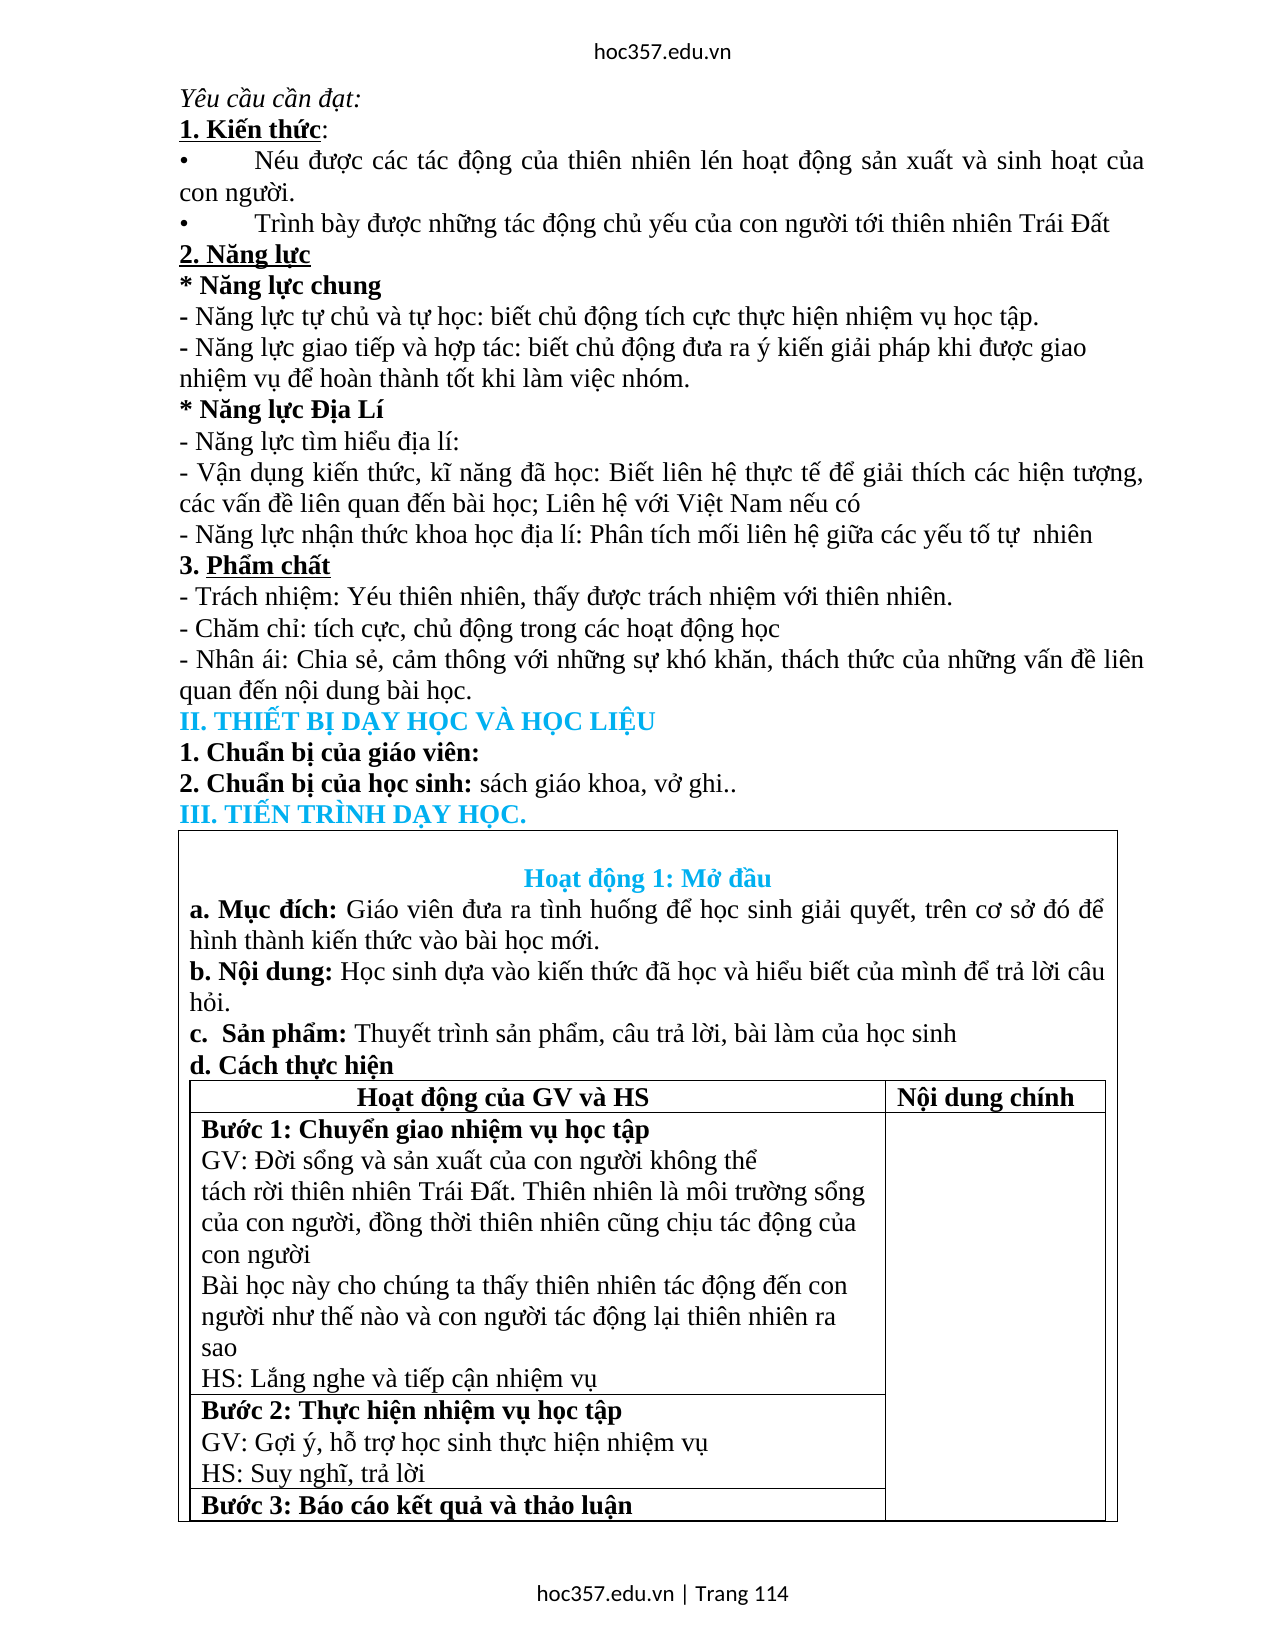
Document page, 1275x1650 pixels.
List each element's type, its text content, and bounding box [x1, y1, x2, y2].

text 2. Năng lực [179, 238, 1146, 269]
text III. TIẾN TRÌNH DẠY HỌC. [179, 798, 1152, 830]
text * Năng lực Địa Lí [179, 394, 1146, 425]
text - Nhân ái: Chia sẻ, cảm thông với những sự khó khăn, thách thức của những vấn đề liên quan đến nội dung bài học. [179, 643, 1146, 705]
text - Năng lực giao tiếp và hợp tác: biết chủ động đưa ra ý kiến giải pháp khi được giao nhiệm vụ để hoàn thành tốt khi làm việc nhóm. [179, 331, 1146, 394]
text 1. Chuẩn bị của giáo viên: [179, 736, 1146, 767]
text - Năng lực tìm hiểu địa lí: [179, 425, 1146, 456]
text Yêu cầu cần đạt: [179, 82, 1146, 113]
text 1. Kiến thức: [179, 113, 1146, 144]
text - Chăm chỉ: tích cực, chủ động trong các hoạt động học [179, 612, 1146, 643]
text - Năng lực nhận thức khoa học địa lí: Phân tích mối liên hệ giữa các yếu tố tự nhiên [179, 518, 1146, 549]
text - Năng lực tự chủ và tự học: biết chủ động tích cực thực hiện nhiệm vụ học tập. [179, 300, 1146, 331]
text II. THIẾT BỊ DẠY HỌC VÀ HỌC LIỆU [179, 705, 1146, 736]
text - Vận dụng kiến thức, kĩ năng đã học: Biết liên hệ thực tế để giải thích các hiện tượng, các vấn đề liên quan đến bài học; Liên hệ với Việt Nam nếu có [179, 456, 1146, 518]
text - Trách nhiệm: Yéu thiên nhiên, thấy được trách nhiệm với thiên nhiên. [179, 581, 1146, 612]
text • Néu được các tác động của thiên nhiên lén hoạt động sản xuất và sinh hoạt của con người. [179, 144, 1146, 207]
text * Năng lực chung [179, 269, 1146, 300]
text 3. Phẩm chất [179, 549, 1146, 581]
text • Trình bày được những tác động chủ yếu của con người tới thiên nhiên Trái Đất [179, 207, 1146, 238]
text 2. Chuẩn bị của học sinh: sách giáo khoa, vở ghi.. [179, 767, 1152, 798]
